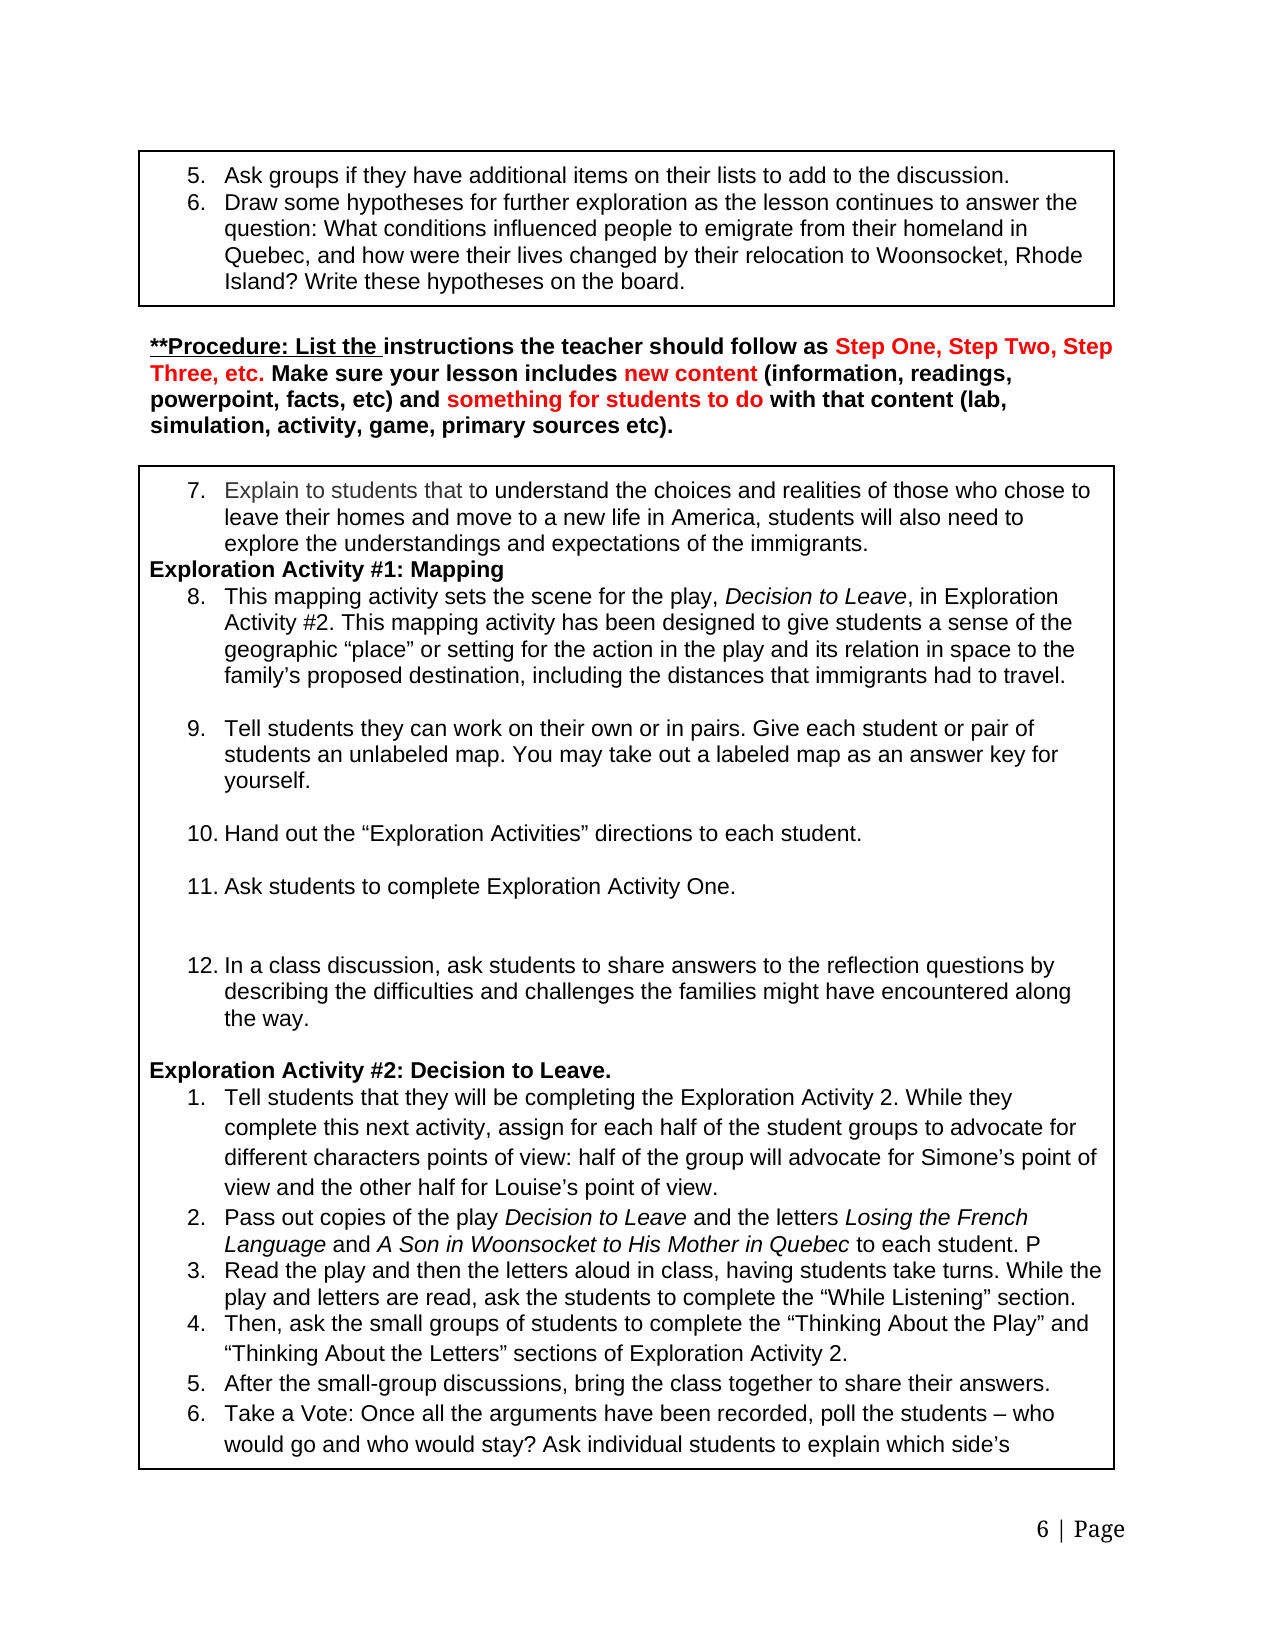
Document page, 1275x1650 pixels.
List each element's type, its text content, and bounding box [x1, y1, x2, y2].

text **Procedure: List the instructions the teacher should follow as Step One, Step Two, Step Three, etc. Make sure your lesson includes new content (information, readings, powerpoint, facts, etc) and something for students to do with that content (lab, simulation, activity, game, primary sources etc). [150, 333, 1125, 438]
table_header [140, 467, 1113, 1467]
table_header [140, 152, 1113, 305]
